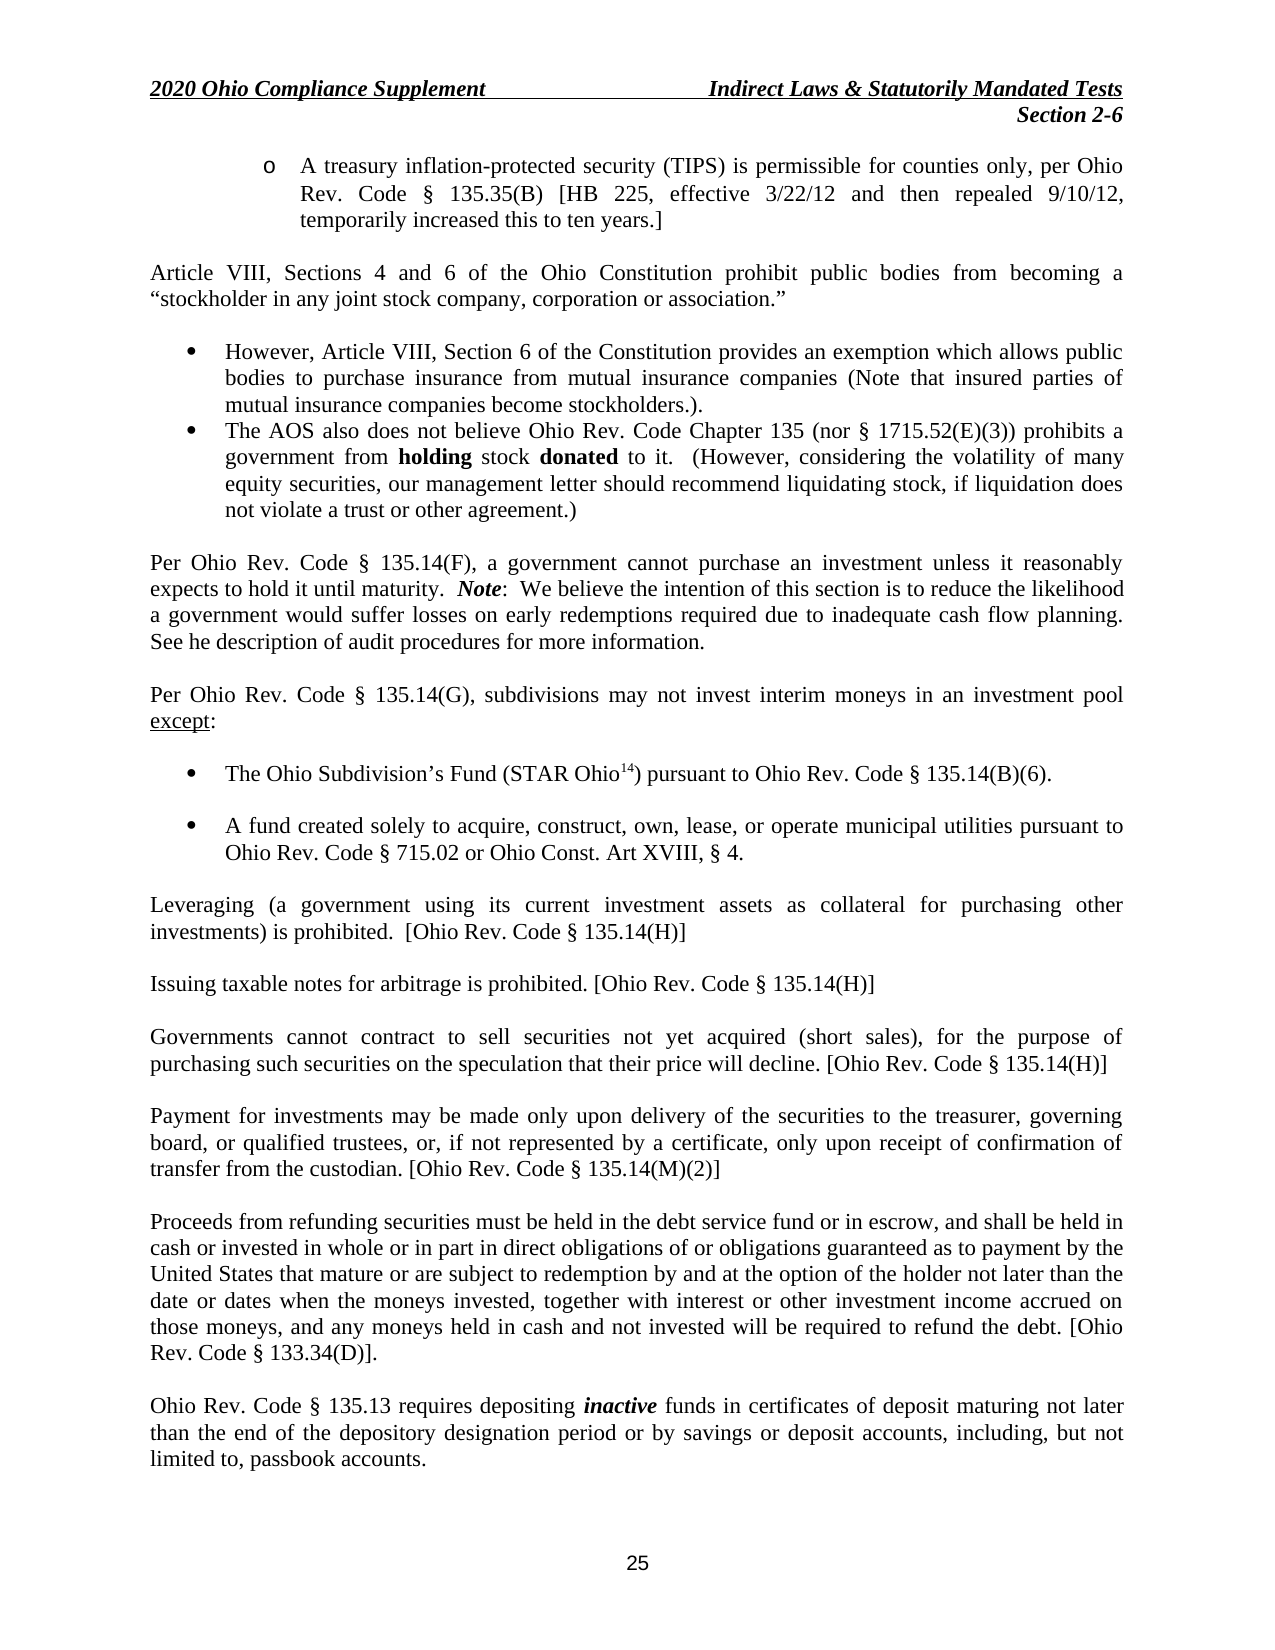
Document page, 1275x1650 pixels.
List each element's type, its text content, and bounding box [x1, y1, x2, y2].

list A fund created solely to acquire, construct, own, lease, or operate municipal utilities pursuant to Ohio Rev. Code § 715.02 or Ohio Const. Art XVIII, § 4. [187, 812, 1125, 865]
text Per Ohio Rev. Code § 135.14(F), a government cannot purchase an investment unless it reasonably expects to hold it until maturity. Note: We believe the intention of this section is to reduce the likelihood a government would suffer losses on early redemptions required due to inadequate cash flow planning. See he description of audit procedures for more information. [150, 549, 1125, 654]
text Proceeds from refunding securities must be held in the debt service fund or in escrow, and shall be held in cash or invested in whole or in part in direct obligations of or obligations guaranteed as to payment by the United States that mature or are subject to redemption by and at the option of the holder not later than the date or dates when the moneys invested, together with interest or other investment income accrued on those moneys, and any moneys held in cash and not invested will be required to refund the debt. [Ohio Rev. Code § 133.34(D)]. [150, 1208, 1125, 1366]
text Payment for investments may be made only upon delivery of the securities to the treasurer, governing board, or qualified trustees, or, if not represented by a certificate, only upon receipt of confirmation of transfer from the custodian. [Ohio Rev. Code § 135.14(M)(2)] [150, 1102, 1125, 1181]
text Issuing taxable notes for arbitrage is prohibited. [Ohio Rev. Code § 135.14(H)] [150, 971, 1125, 997]
list A treasury inflation-protected security (TIPS) is permissible for counties only, per Ohio Rev. Code § 135.35(B) [HB 225, effective 3/22/12 and then repealed 9/10/12, temporarily increased this to ten years.] [262, 152, 1125, 233]
list However, Article VIII, Section 6 of the Constitution provides an exemption which allows public bodies to purchase insurance from mutual insurance companies (Note that insured parties of mutual insurance companies become stockholders.). [187, 338, 1125, 417]
text Per Ohio Rev. Code § 135.14(G), subdivisions may not invest interim moneys in an investment pool except: [150, 681, 1125, 733]
text Article VIII, Sections 4 and 6 of the Ohio Constitution prohibit public bodies from becoming a “stockholder in any joint stock company, corporation or association.” [150, 259, 1125, 312]
text Leveraging (a government using its current investment assets as collateral for purchasing other investments) is prohibited. [Ohio Rev. Code § 135.14(H)] [150, 891, 1125, 944]
text Ohio Rev. Code § 135.13 requires depositing inactive funds in certificates of deposit maturing not later than the end of the depository designation period or by savings or deposit accounts, including, but not limited to, passbook accounts. [150, 1392, 1125, 1471]
text Governments cannot contract to sell securities not yet acquired (short sales), for the purpose of purchasing such securities on the speculation that their price will decline. [Ohio Rev. Code § 135.14(H)] [150, 1023, 1125, 1076]
list The AOS also does not believe Ohio Rev. Code Chapter 135 (nor § 1715.52(E)(3)) prohibits a government from holding stock donated to it. (However, considering the volatility of many equity securities, our management letter should recommend liquidating stock, if liquidation does not violate a trust or other agreement.) [187, 417, 1125, 522]
list The Ohio Subdivision’s Fund (STAR Ohio14) pursuant to Ohio Rev. Code § 135.14(B)(6). [187, 760, 1125, 786]
